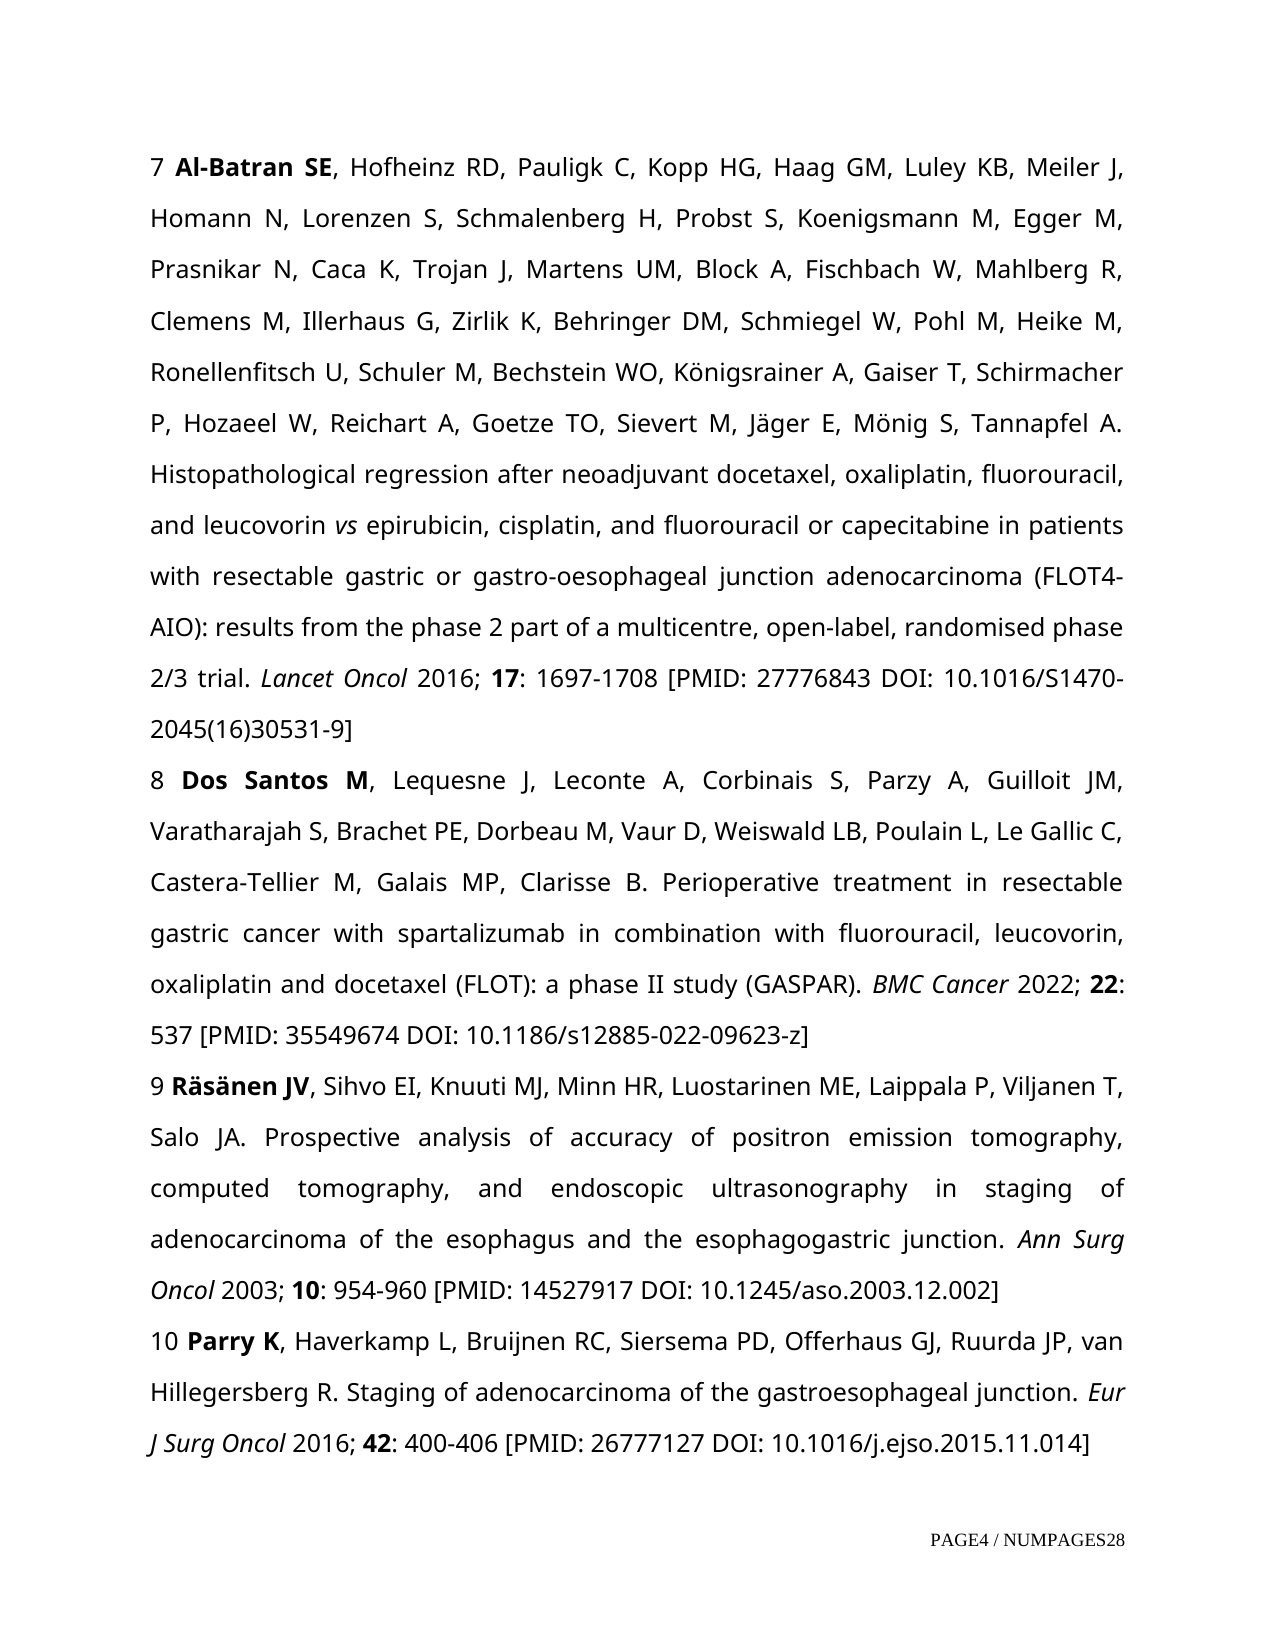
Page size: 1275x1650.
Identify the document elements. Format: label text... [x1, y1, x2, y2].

text 8 Dos Santos M, Lequesne J, Leconte A, Corbinais S, Parzy A, Guilloit JM, Varatharajah S, Brachet PE, Dorbeau M, Vaur D, Weiswald LB, Poulain L, Le Gallic C, Castera-Tellier M, Galais MP, Clarisse B. Perioperative treatment in resectable gastric cancer with spartalizumab in combination with fluorouracil, leucovorin, oxaliplatin and docetaxel (FLOT): a phase II study (GASPAR). BMC Cancer 2022; 22: 537 [PMID: 35549674 DOI: 10.1186/s12885-022-09623-z] [150, 762, 1125, 1052]
text 9 Räsänen JV, Sihvo EI, Knuuti MJ, Minn HR, Luostarinen ME, Laippala P, Viljanen T, Salo JA. Prospective analysis of accuracy of positron emission tomography, computed tomography, and endoscopic ultrasonography in staging of adenocarcinoma of the esophagus and the esophagogastric junction. Ann Surg Oncol 2003; 10: 954-960 [PMID: 14527917 DOI: 10.1245/aso.2003.12.002] [150, 1069, 1125, 1307]
text 7 Al-Batran SE, Hofheinz RD, Pauligk C, Kopp HG, Haag GM, Luley KB, Meiler J, Homann N, Lorenzen S, Schmalenberg H, Probst S, Koenigsmann M, Egger M, Prasnikar N, Caca K, Trojan J, Martens UM, Block A, Fischbach W, Mahlberg R, Clemens M, Illerhaus G, Zirlik K, Behringer DM, Schmiegel W, Pohl M, Heike M, Ronellenfitsch U, Schuler M, Bechstein WO, Königsrainer A, Gaiser T, Schirmacher P, Hozaeel W, Reichart A, Goetze TO, Sievert M, Jäger E, Mönig S, Tannapfel A. Histopathological regression after neoadjuvant docetaxel, oxaliplatin, fluorouracil, and leucovorin vs epirubicin, cisplatin, and fluorouracil or capecitabine in patients with resectable gastric or gastro-oesophageal junction adenocarcinoma (FLOT4-AIO): results from the phase 2 part of a multicentre, open-label, randomised phase 2/3 trial. Lancet Oncol 2016; 17: 1697-1708 [PMID: 27776843 DOI: 10.1016/S1470-2045(16)30531-9] [150, 150, 1125, 746]
text 10 Parry K, Haverkamp L, Bruijnen RC, Siersema PD, Offerhaus GJ, Ruurda JP, van Hillegersberg R. Staging of adenocarcinoma of the gastroesophageal junction. Eur J Surg Oncol 2016; 42: 400-406 [PMID: 26777127 DOI: 10.1016/j.ejso.2015.11.014] [150, 1324, 1125, 1460]
